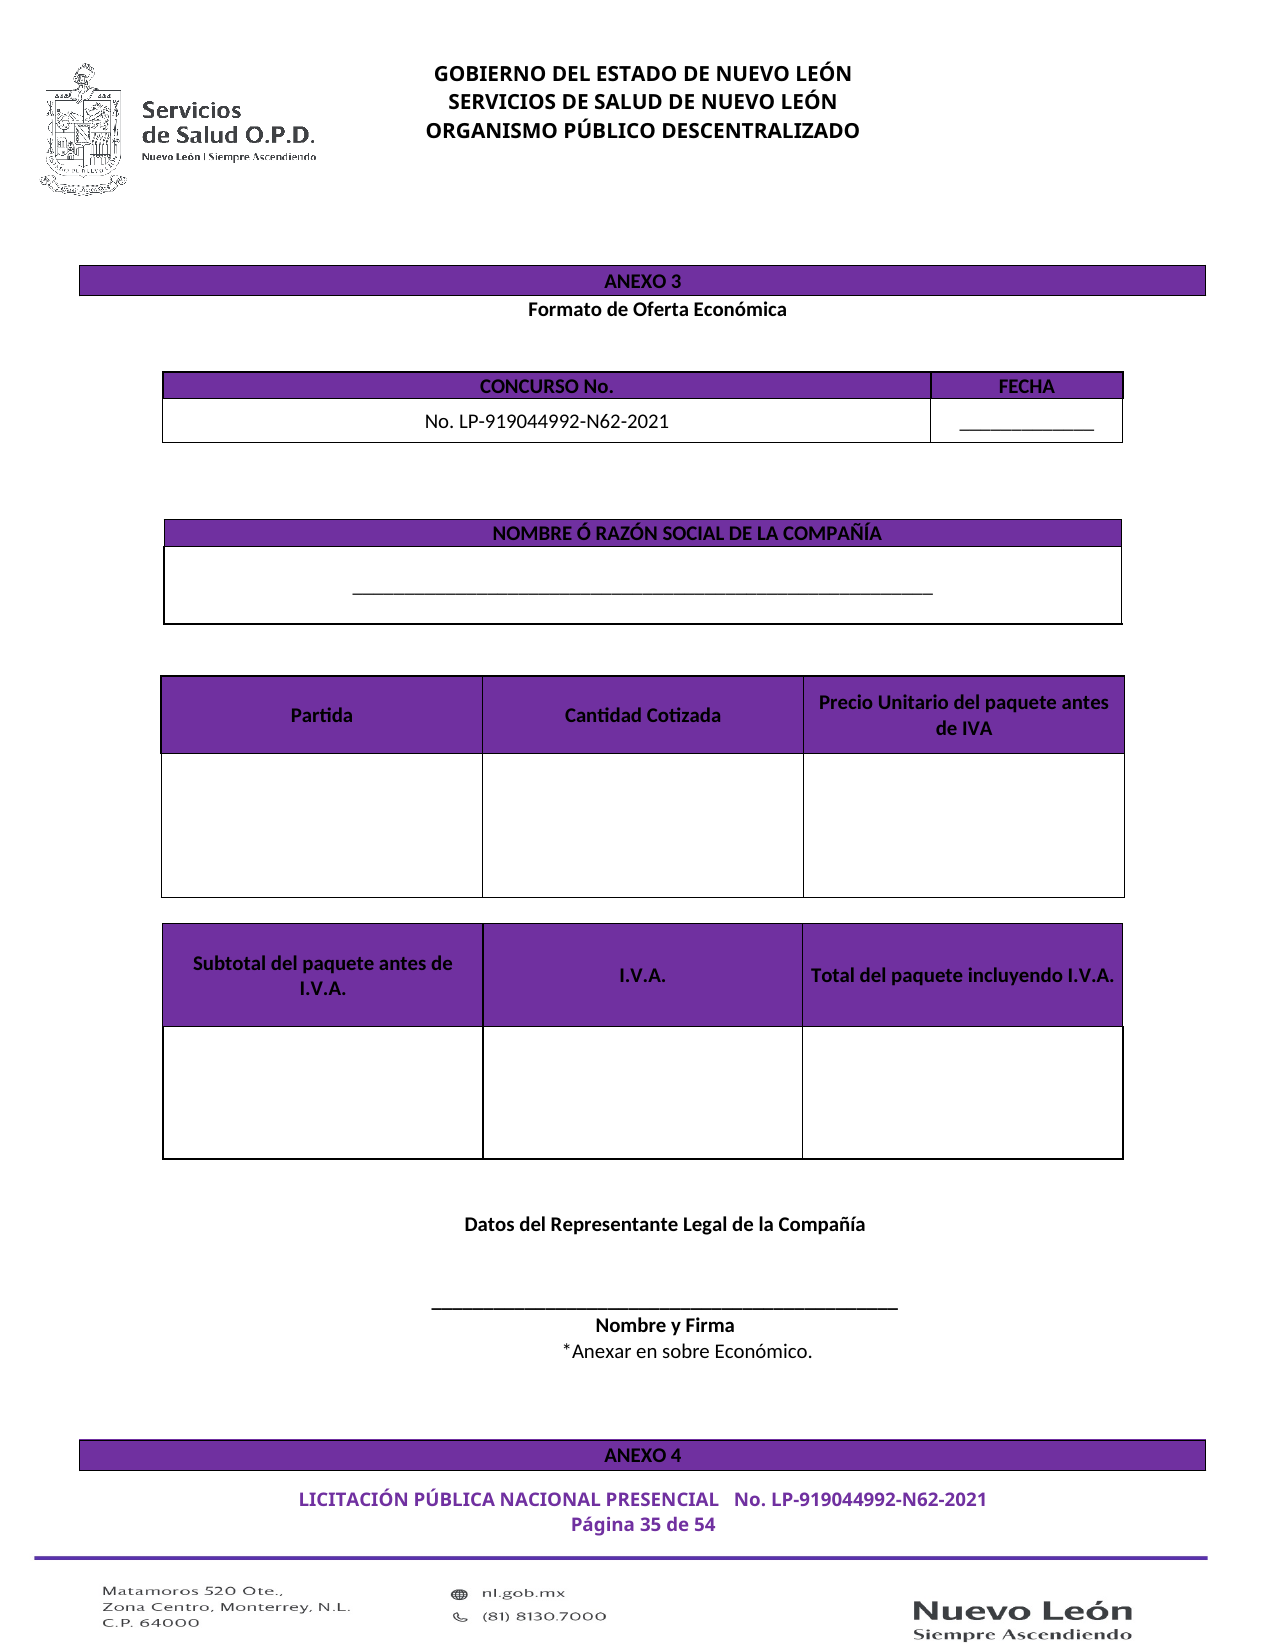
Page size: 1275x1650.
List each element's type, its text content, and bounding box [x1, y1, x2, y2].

picture [4, 6, 351, 252]
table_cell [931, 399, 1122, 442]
text Datos del Representante Legal de la Compañía [133, 1211, 1197, 1236]
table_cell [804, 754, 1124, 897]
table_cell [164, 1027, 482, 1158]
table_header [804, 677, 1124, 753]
text ANEXO 3 [80, 266, 1205, 295]
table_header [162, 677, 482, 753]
text Nombre y Firma [133, 1312, 1197, 1338]
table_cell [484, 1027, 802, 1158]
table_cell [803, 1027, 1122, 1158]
text _____________________________________________ [133, 1287, 1197, 1312]
text *Anexar en sobre Económico. [177, 1338, 1197, 1363]
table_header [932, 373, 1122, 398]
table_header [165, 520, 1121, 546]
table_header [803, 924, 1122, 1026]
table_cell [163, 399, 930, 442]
picture [29, 1553, 1207, 1644]
text Formato de Oferta Económica [118, 296, 1197, 322]
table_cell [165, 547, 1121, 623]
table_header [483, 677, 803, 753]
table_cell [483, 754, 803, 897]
text ANEXO 4 [80, 1441, 1205, 1470]
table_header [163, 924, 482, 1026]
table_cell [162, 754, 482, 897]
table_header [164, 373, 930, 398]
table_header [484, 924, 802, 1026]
